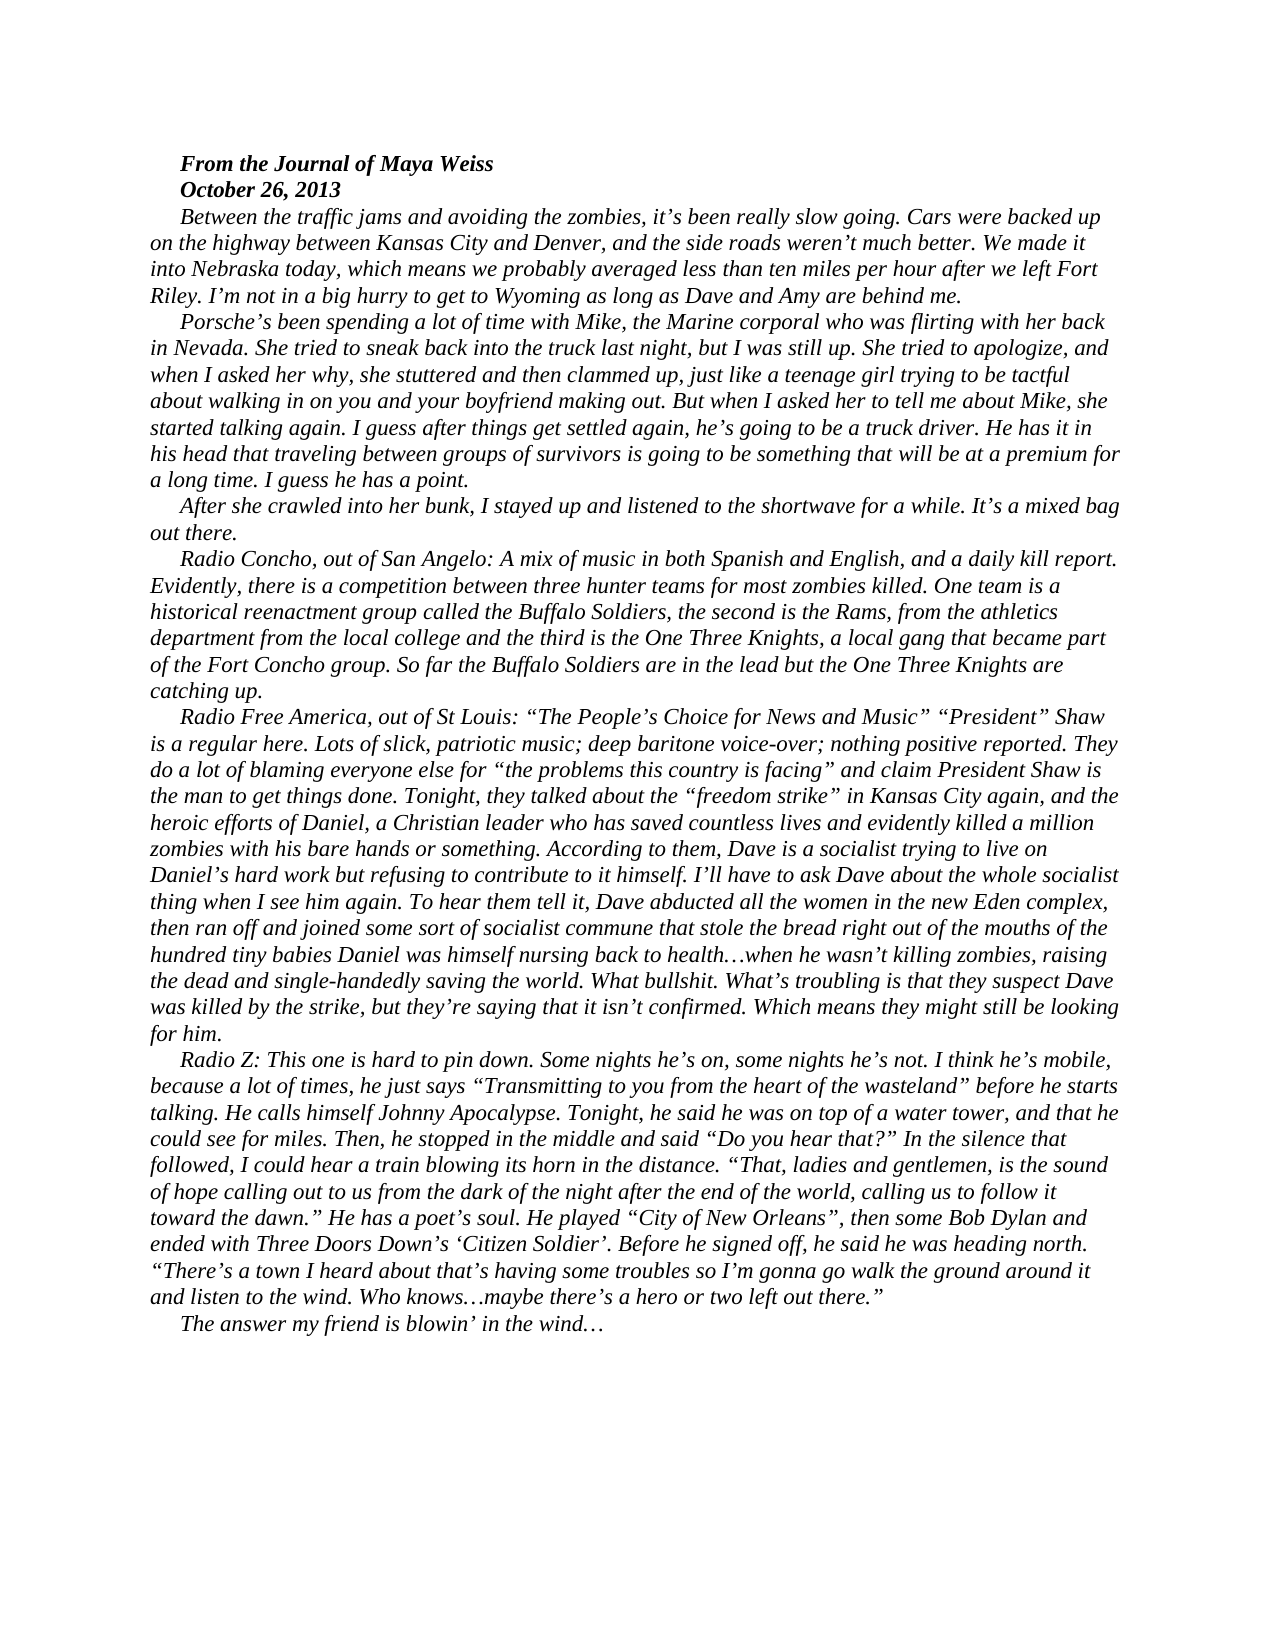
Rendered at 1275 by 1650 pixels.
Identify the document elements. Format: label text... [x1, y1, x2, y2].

text Between the traffic jams and avoiding the zombies, it’s been really slow going. Cars were backed up on the highway between Kansas City and Denver, and the side roads weren’t much better. We made it into Nebraska today, which means we probably averaged less than ten miles per hour after we left Fort Riley. I’m not in a big hurry to get to Wyoming as long as Dave and Amy are behind me. [150, 203, 1125, 308]
text The answer my friend is blowin’ in the wind… [150, 1309, 1125, 1336]
text October 26, 2013 [150, 176, 1125, 203]
text Porsche’s been spending a lot of time with Mike, the Marine corporal who was flirting with her back in Nevada. She tried to sneak back into the truck last night, but I was still up. She tried to apologize, and when I asked her why, she stuttered and then clammed up, just like a teenage girl trying to be tactful about walking in on you and your boyfriend making out. But when I asked her to tell me about Mike, she started talking again. I guess after things get settled again, he’s going to be a truck driver. He has it in his head that traveling between groups of survivors is going to be something that will be at a premium for a long time. I guess he has a point. [150, 308, 1125, 493]
text Radio Free America, out of St Louis: “The People’s Choice for News and Music” “President” Shaw is a regular here. Lots of slick, patriotic music; deep baritone voice-over; nothing positive reported. They do a lot of blaming everyone else for “the problems this country is facing” and claim President Shaw is the man to get things done. Tonight, they talked about the “freedom strike” in Kansas City again, and the heroic efforts of Daniel, a Christian leader who has saved countless lives and evidently killed a million zombies with his bare hands or something. According to them, Dave is a socialist trying to live on Daniel’s hard work but refusing to contribute to it himself. I’ll have to ask Dave about the whole socialist thing when I see him again. To hear them tell it, Dave abducted all the women in the new Eden complex, then ran off and joined some sort of socialist commune that stole the bread right out of the mouths of the hundred tiny babies Daniel was himself nursing back to health…when he wasn’t killing zombies, raising the dead and single-handedly saving the world. What bullshit. What’s troubling is that they suspect Dave was killed by the strike, but they’re saying that it isn’t confirmed. Which means they might still be looking for him. [150, 703, 1125, 1046]
text Radio Z: This one is hard to pin down. Some nights he’s on, some nights he’s not. I think he’s mobile, because a lot of times, he just says “Transmitting to you from the heart of the wasteland” before he starts talking. He calls himself Johnny Apocalypse. Tonight, he said he was on top of a water tower, and that he could see for miles. Then, he stopped in the middle and said “Do you hear that?” In the silence that followed, I could hear a train blowing its horn in the distance. “That, ladies and gentlemen, is the sound of hope calling out to us from the dark of the night after the end of the world, calling us to follow it toward the dawn.” He has a poet’s soul. He played “City of New Orleans”, then some Bob Dylan and ended with Three Doors Down’s ‘Citizen Soldier’. Before he signed off, he said he was heading north. “There’s a town I heard about that’s having some troubles so I’m gonna go walk the ground around it and listen to the wind. Who knows…maybe there’s a hero or two left out there.” [150, 1046, 1125, 1309]
text After she crawled into her bunk, I stayed up and listened to the shortwave for a while. It’s a mixed bag out there. [150, 493, 1125, 545]
text Radio Concho, out of San Angelo: A mix of music in both Spanish and English, and a daily kill report. Evidently, there is a competition between three hunter teams for most zombies killed. One team is a historical reenactment group called the Buffalo Soldiers, the second is the Rams, from the athletics department from the local college and the third is the One Three Knights, a local gang that became part of the Fort Concho group. So far the Buffalo Soldiers are in the lead but the One Three Knights are catching up. [150, 545, 1125, 703]
text From the Journal of Maya Weiss [150, 150, 1125, 176]
